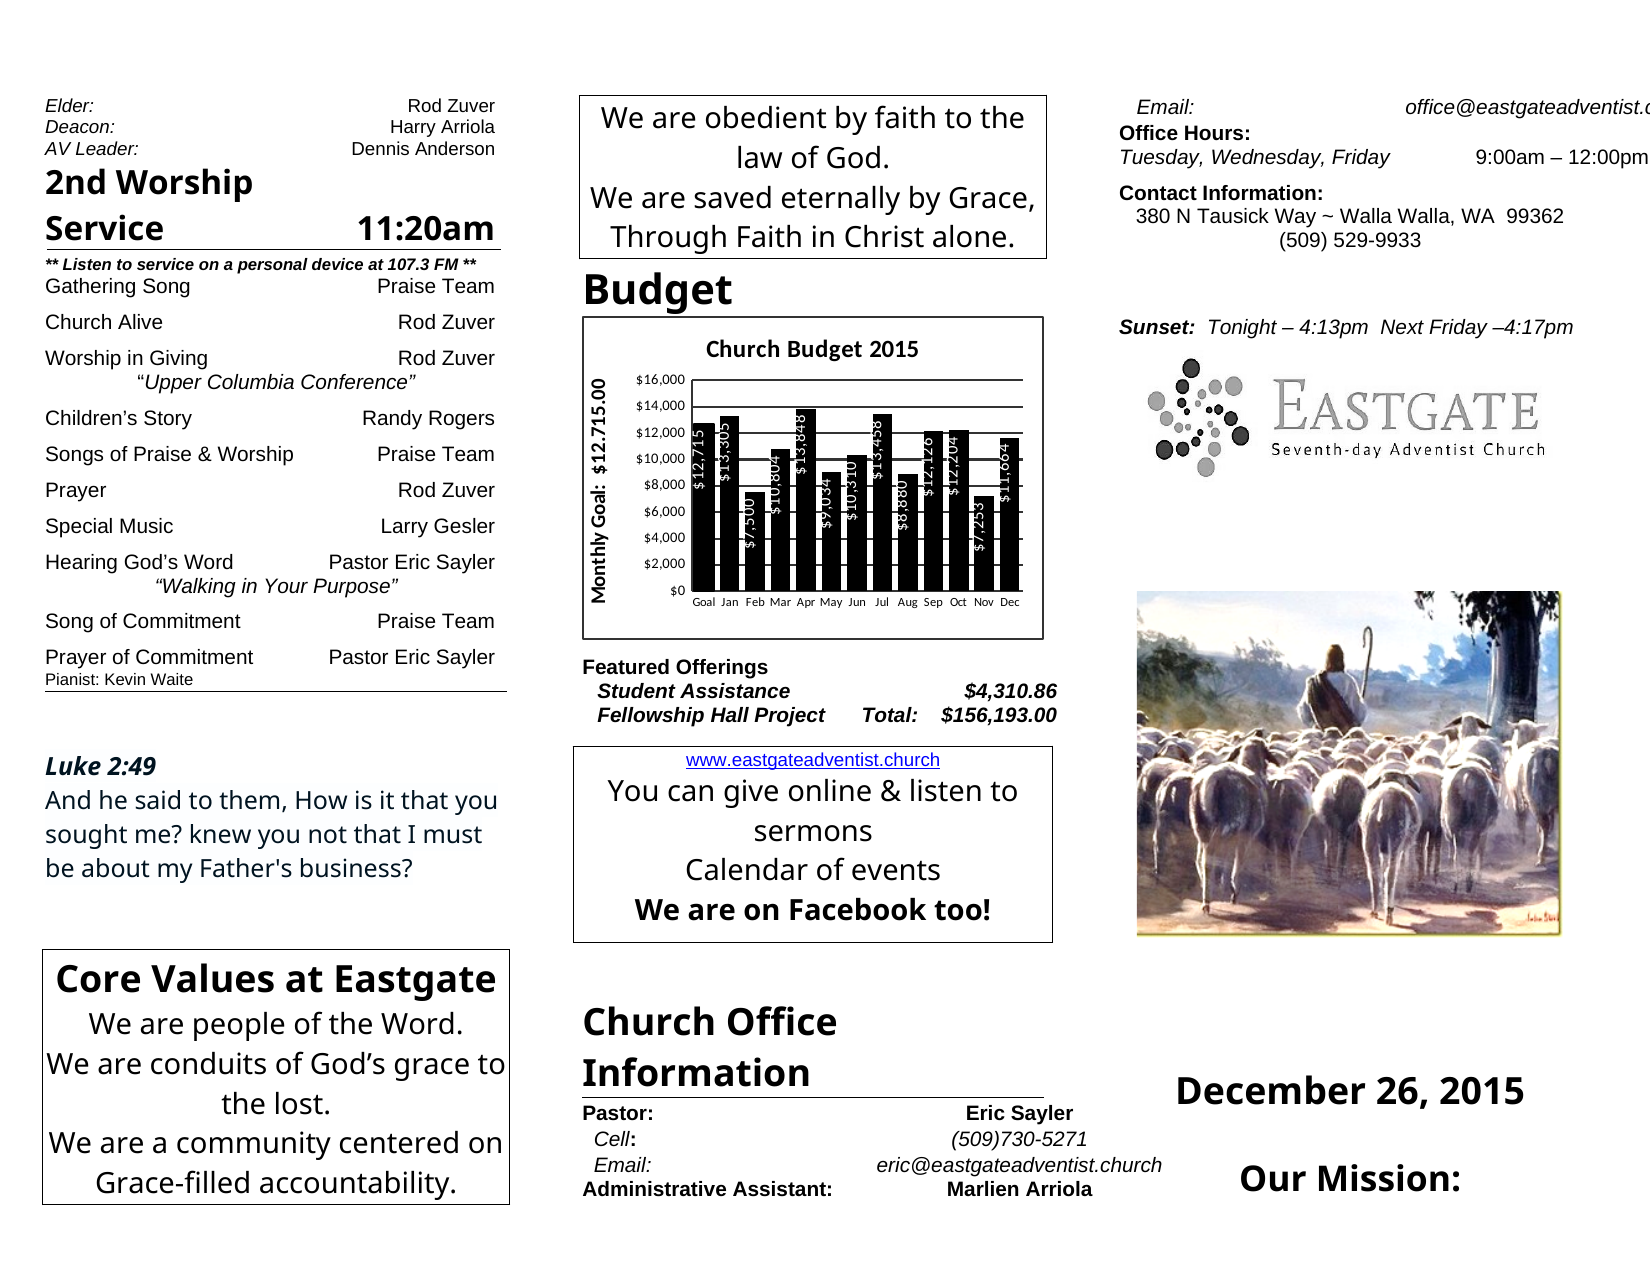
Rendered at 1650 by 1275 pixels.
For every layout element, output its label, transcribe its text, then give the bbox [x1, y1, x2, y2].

text Worship in Giving Rod Zuver [45, 346, 507, 370]
text We are a community centered on [45, 1123, 507, 1159]
text We are on Facebook too! [574, 886, 1052, 942]
text Pianist: Kevin Waite [45, 669, 507, 691]
text Student Assistance $4,310.86 [597, 678, 1044, 702]
text Song of Commitment Praise Team [45, 609, 507, 633]
text Church Alive Rod Zuver [45, 310, 507, 334]
text We are conduits of God’s grace to the lost. [45, 1043, 507, 1123]
text Children’s Story Randy Rogers [45, 406, 507, 430]
text December 26, 2015 [1119, 1064, 1581, 1116]
text Email: office@eastgateadventist.church [1119, 94, 1581, 118]
text Hearing God’s Word Pastor Eric Sayler [45, 549, 507, 573]
text Prayer Rod Zuver [45, 478, 507, 502]
text Prayer of Commitment Pastor Eric Sayler [45, 645, 507, 669]
text Fellowship Hall Project Total: $156,193.00 [597, 702, 1044, 726]
text Contact Information: [1119, 180, 1581, 204]
text Cell: (509)730-5271 [582, 1127, 1044, 1151]
text AV Leader: Dennis Anderson [45, 138, 507, 159]
text Core Values at Eastgate [43, 950, 509, 1003]
text “Walking in Your Purpose” [45, 573, 507, 597]
text Our Mission: [1119, 1154, 1581, 1202]
text Gathering Song Praise Team [45, 274, 507, 298]
text Deacon: Harry Arriola [45, 116, 507, 138]
text And he said to them, How is it that you sought me? knew you not that I must be about my Father's business? [45, 782, 507, 885]
text Elder: Rod Zuver [45, 94, 507, 116]
text We are saved eternally by Grace, [582, 177, 1044, 213]
text Administrative Assistant: Marlien Arriola [582, 1177, 1044, 1201]
text www.eastgateadventist.church [574, 747, 1052, 770]
text Luke 2:49 [45, 748, 507, 782]
text Grace-filled accountability. [43, 1159, 509, 1204]
text (509) 529-9933 [1119, 228, 1581, 252]
text ** Listen to service on a personal device at 107.3 FM ** [45, 255, 507, 274]
text Songs of Praise & Worship Praise Team [45, 442, 507, 466]
text Budget [582, 259, 1044, 316]
text Featured Offerings [582, 654, 1044, 678]
text Tuesday, Wednesday, Friday 9:00am – 12:00pm [1119, 144, 1581, 168]
text 380 N Tausick Way ~ Walla Walla, WA 99362 [1119, 204, 1581, 228]
text Sunset: Tonight – 4:13pm Next Friday –4:17pm [1119, 315, 1581, 339]
picture [1136, 591, 1564, 940]
text Church Office Information [582, 995, 1044, 1097]
text Special Music Larry Gesler [45, 513, 507, 537]
text We are obedient by faith to the law of God. [580, 96, 1046, 177]
text Calendar of events [582, 850, 1044, 886]
text Email: eric@eastgateadventist.church [582, 1153, 1044, 1177]
text Through Faith in Christ alone. [580, 213, 1046, 258]
text Office Hours: [1119, 121, 1581, 144]
text 2nd Worship Service 11:20am [45, 159, 319, 250]
text “Upper Columbia Conference” [45, 370, 507, 394]
text You can give online & listen to sermons [582, 770, 1044, 850]
text Pastor: Eric Sayler [582, 1101, 1044, 1124]
text We are people of the Word. [45, 1003, 507, 1043]
